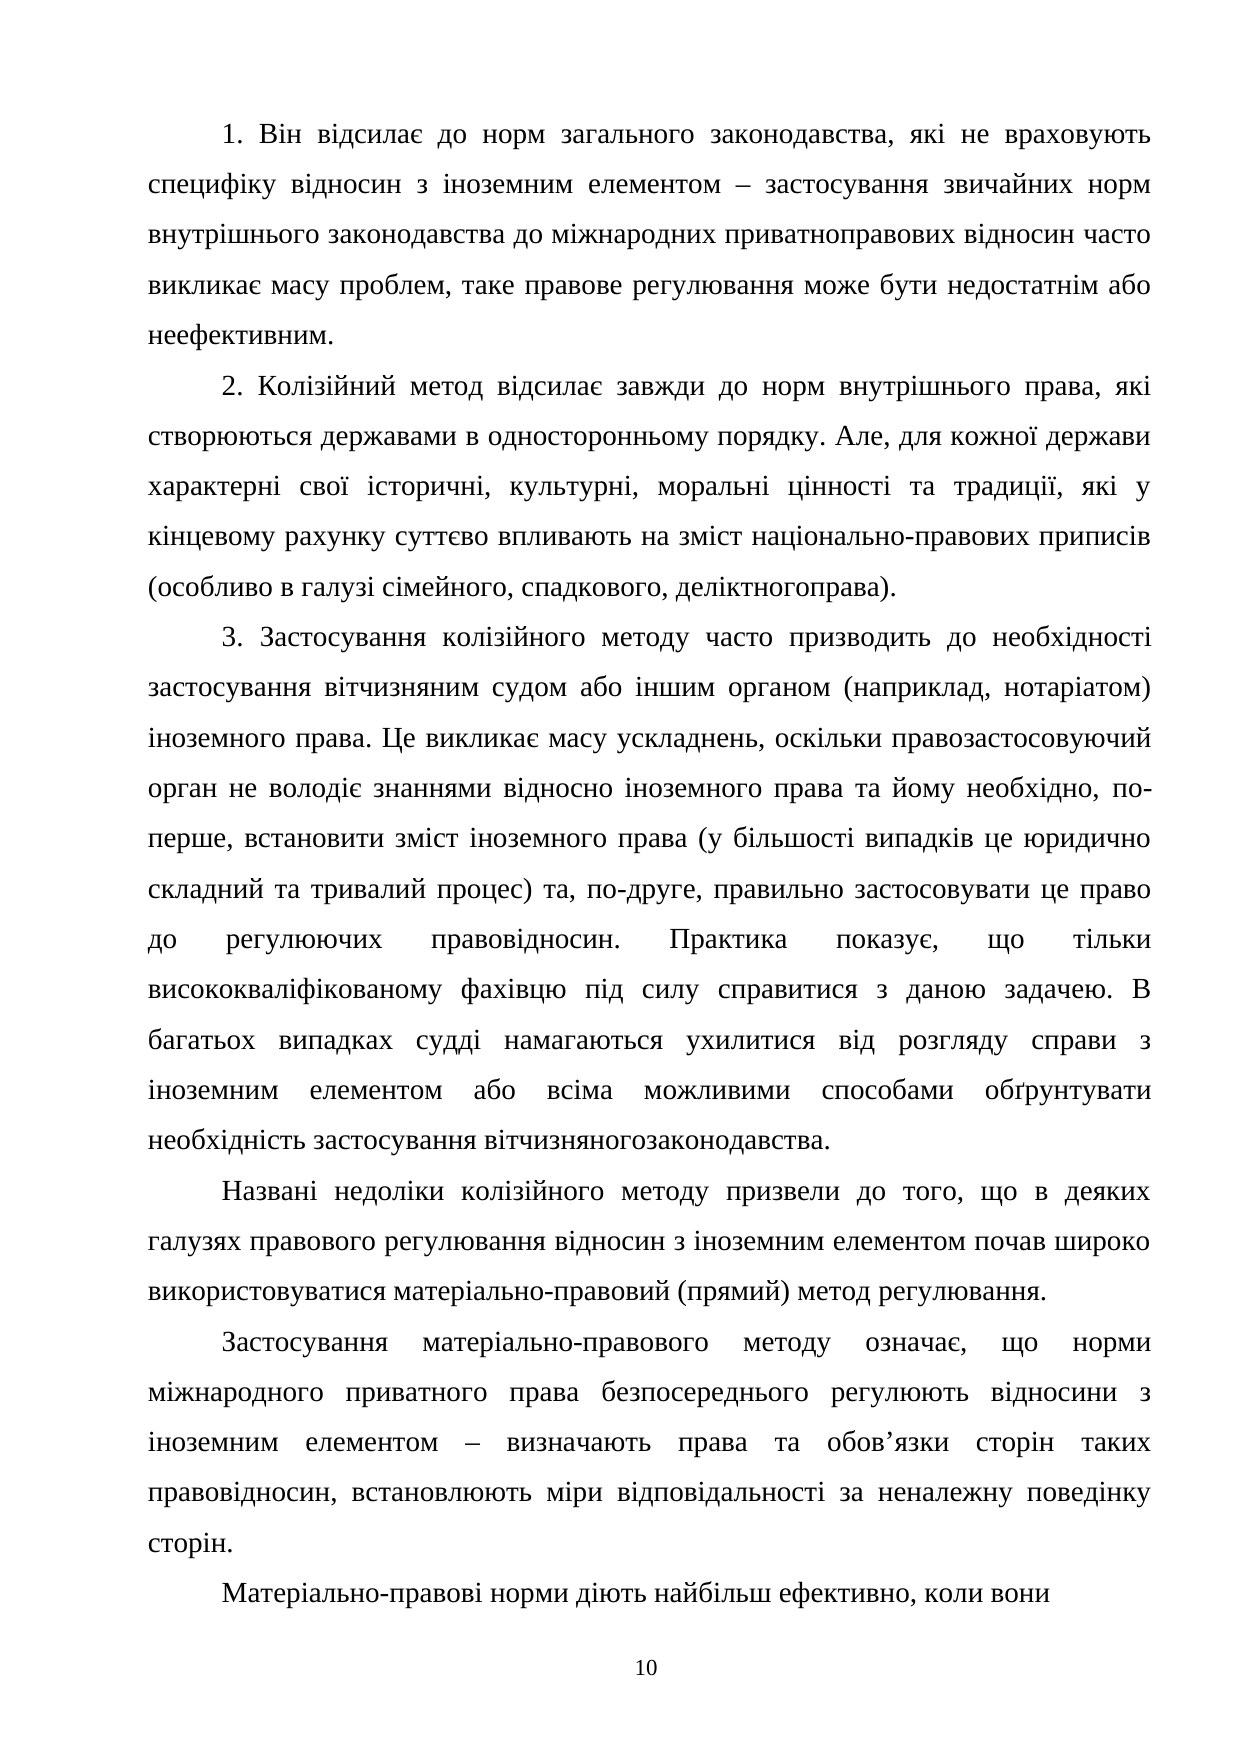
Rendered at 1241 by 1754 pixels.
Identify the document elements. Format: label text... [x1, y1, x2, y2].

list Він відсилає до норм загального законодавства, які не враховують специфіку відносин з іноземним елементом – застосування звичайних норм внутрішнього законодавства до міжнародних приватноправових відносин часто викликає масу проблем, таке правове регулювання може бути недостатнім або неефективним. [148, 116, 1152, 351]
text Матеріально-правові норми діють найбільш ефективно, коли вони [221, 1575, 1165, 1609]
text Названі недоліки колізійного методу призвели до того, що в деяких галузях правового регулювання відносин з іноземним елементом почав широко використовуватися матеріально-правовий (прямий) метод регулювання. [148, 1173, 1151, 1307]
list Застосування колізійного методу часто призводить до необхідності застосування вітчизняним судом або іншим органом (наприклад, нотаріатом) іноземного права. Це викликає масу ускладнень, оскільки правозастосовуючий орган не володіє знаннями відносно іноземного права та йому необхідно, по- перше, встановити зміст іноземного права (у більшості випадків це юридично складний та тривалий процес) та, по-друге, правильно застосовувати це право до регулюючих правовідносин. Практика показує, що тільки висококваліфікованому фахівцю під силу справитися з даною задачею. В багатьох випадках судді намагаються ухилитися від розгляду справи з іноземним елементом або всіма можливими способами обґрунтувати необхідність застосування вітчизняногозаконодавства. [148, 619, 1152, 1156]
list Колізійний метод відсилає завжди до норм внутрішнього права, які створюються державами в односторонньому порядку. Але, для кожної держави характерні свої історичні, культурні, моральні цінності та традиції, які у кінцевому рахунку суттєво впливають на зміст національно-правових приписів (особливо в галузі сімейного, спадкового, деліктногоправа). [148, 368, 1152, 602]
text Застосування матеріально-правового методу означає, що норми міжнародного приватного права безпосереднього регулюють відносини з іноземним елементом – визначають права та обов’язки сторін таких правовідносин, встановлюють міри відповідальності за неналежну поведінку сторін. [148, 1324, 1152, 1558]
